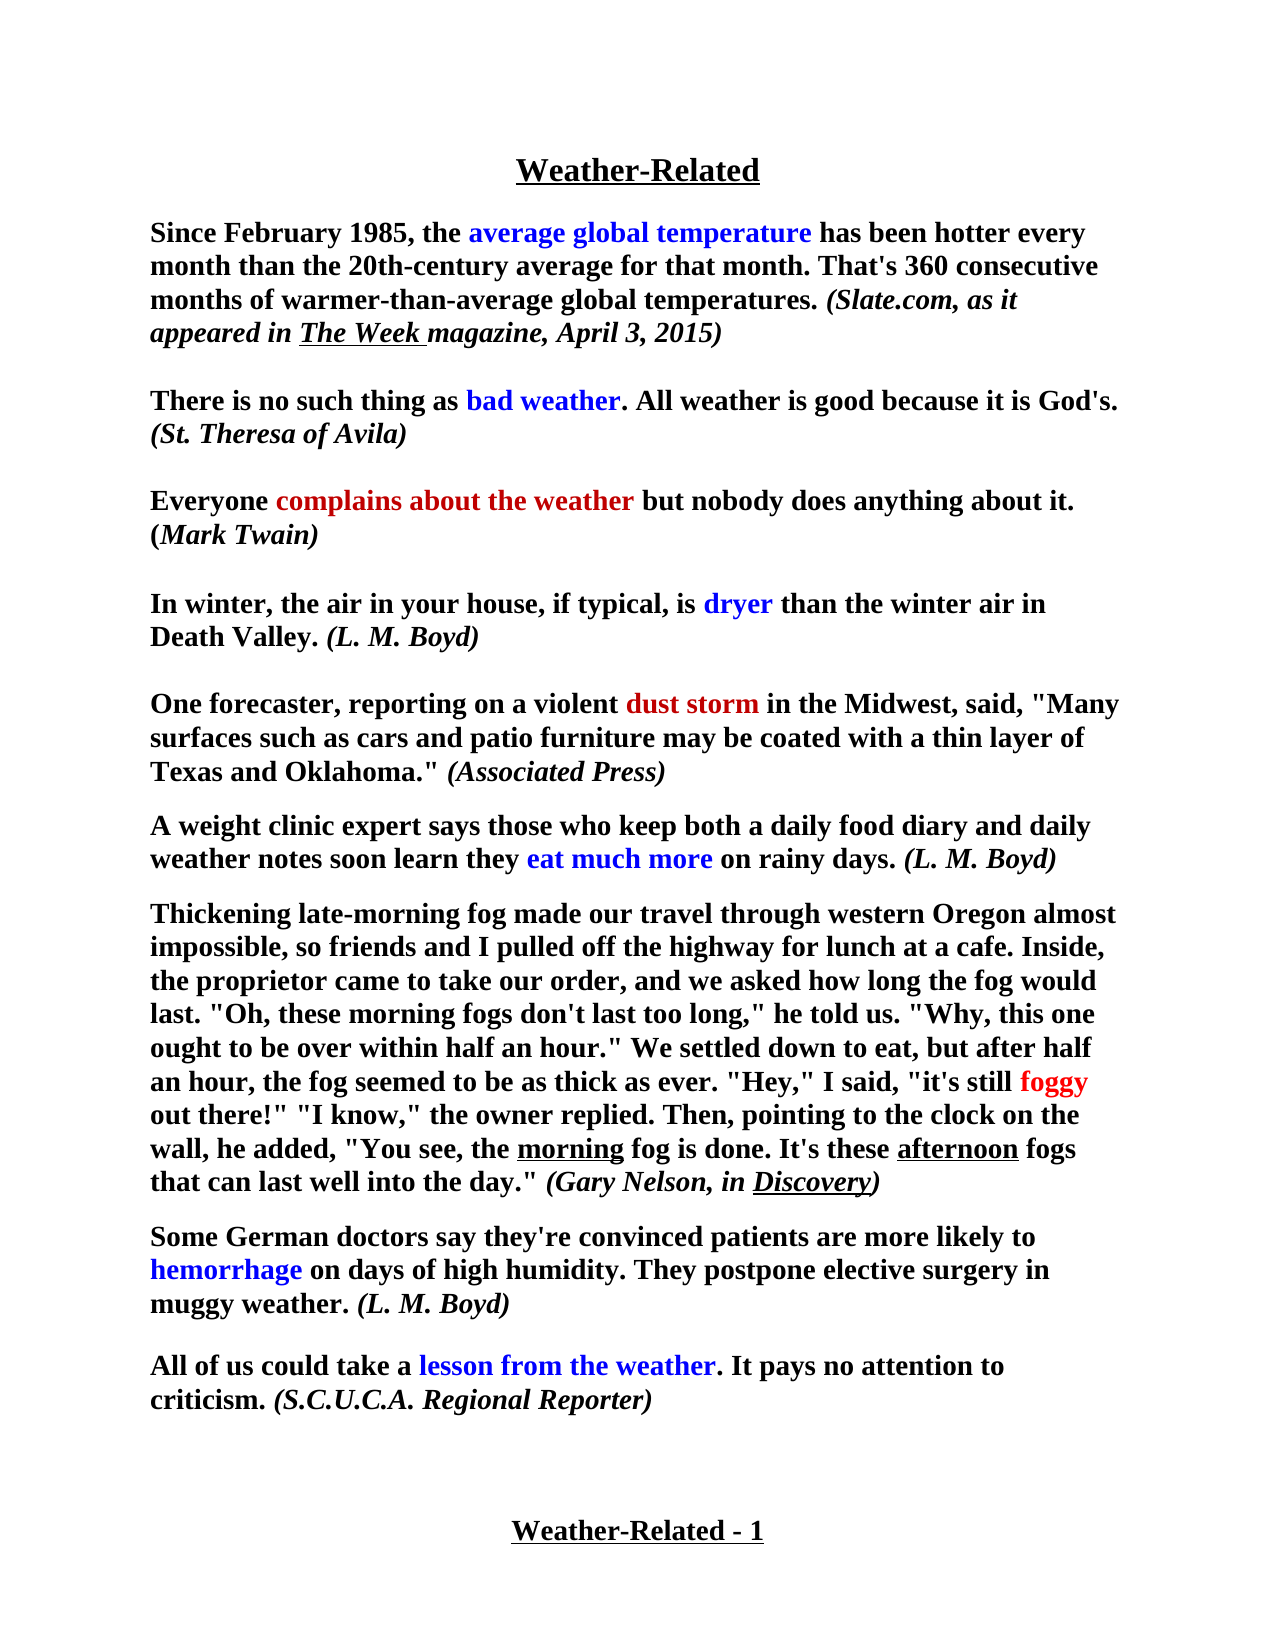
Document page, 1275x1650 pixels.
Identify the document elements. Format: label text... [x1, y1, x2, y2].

text Since February 1985, the average global temperature has been hotter every month than the 20th-century average for that month. That's 360 consecutive months of warmer-than-average global temperatures. (Slate.com, as it appeared in The Week magazine, April 3, 2015) [150, 215, 1125, 349]
text Thickening late-morning fog made our travel through western Oregon almost impossible, so friends and I pulled off the highway for lunch at a cafe. Inside, the proprietor came to take our order, and we asked how long the fog would last. "Oh, these morning fogs don't last too long," he told us. "Why, this one ought to be over within half an hour." We settled down to eat, but after half an hour, the fog seemed to be as thick as ever. "Hey," I said, "it's still foggy out there!" "I know," the owner replied. Then, pointing to the clock on the wall, he added, "You see, the morning fog is done. It's these afternoon fogs that can last well into the day." (Gary Nelson, in Discovery) [150, 896, 1125, 1198]
text One forecaster, reporting on a violent dust storm in the Midwest, said, "Many surfaces such as cars and patio furniture may be coated with a thin layer of Texas and Oklahoma." (Associated Press) [150, 687, 1125, 787]
text Weather-Related [150, 150, 1125, 188]
text Everyone complains about the weather but nobody does anything about it. (Mark Twain) [150, 483, 1125, 550]
text There is no such thing as bad weather. All weather is good because it is God's. (St. Theresa of Avila) [150, 383, 1125, 450]
text A weight clinic expert says those who keep both a daily food diary and daily weather notes soon learn they eat much more on rainy days. (L. M. Boyd) [150, 808, 1125, 875]
text All of us could take a lesson from the weather. It pays no attention to criticism. (S.C.U.C.A. Regional Reporter) [150, 1348, 1125, 1416]
text Some German doctors say they're convinced patients are more likely to hemorrhage on days of high humidity. They postpone elective surgery in muggy weather. (L. M. Boyd) [150, 1219, 1125, 1319]
text In winter, the air in your house, if typical, is dryer than the winter air in Death Valley. (L. M. Boyd) [150, 586, 1125, 653]
